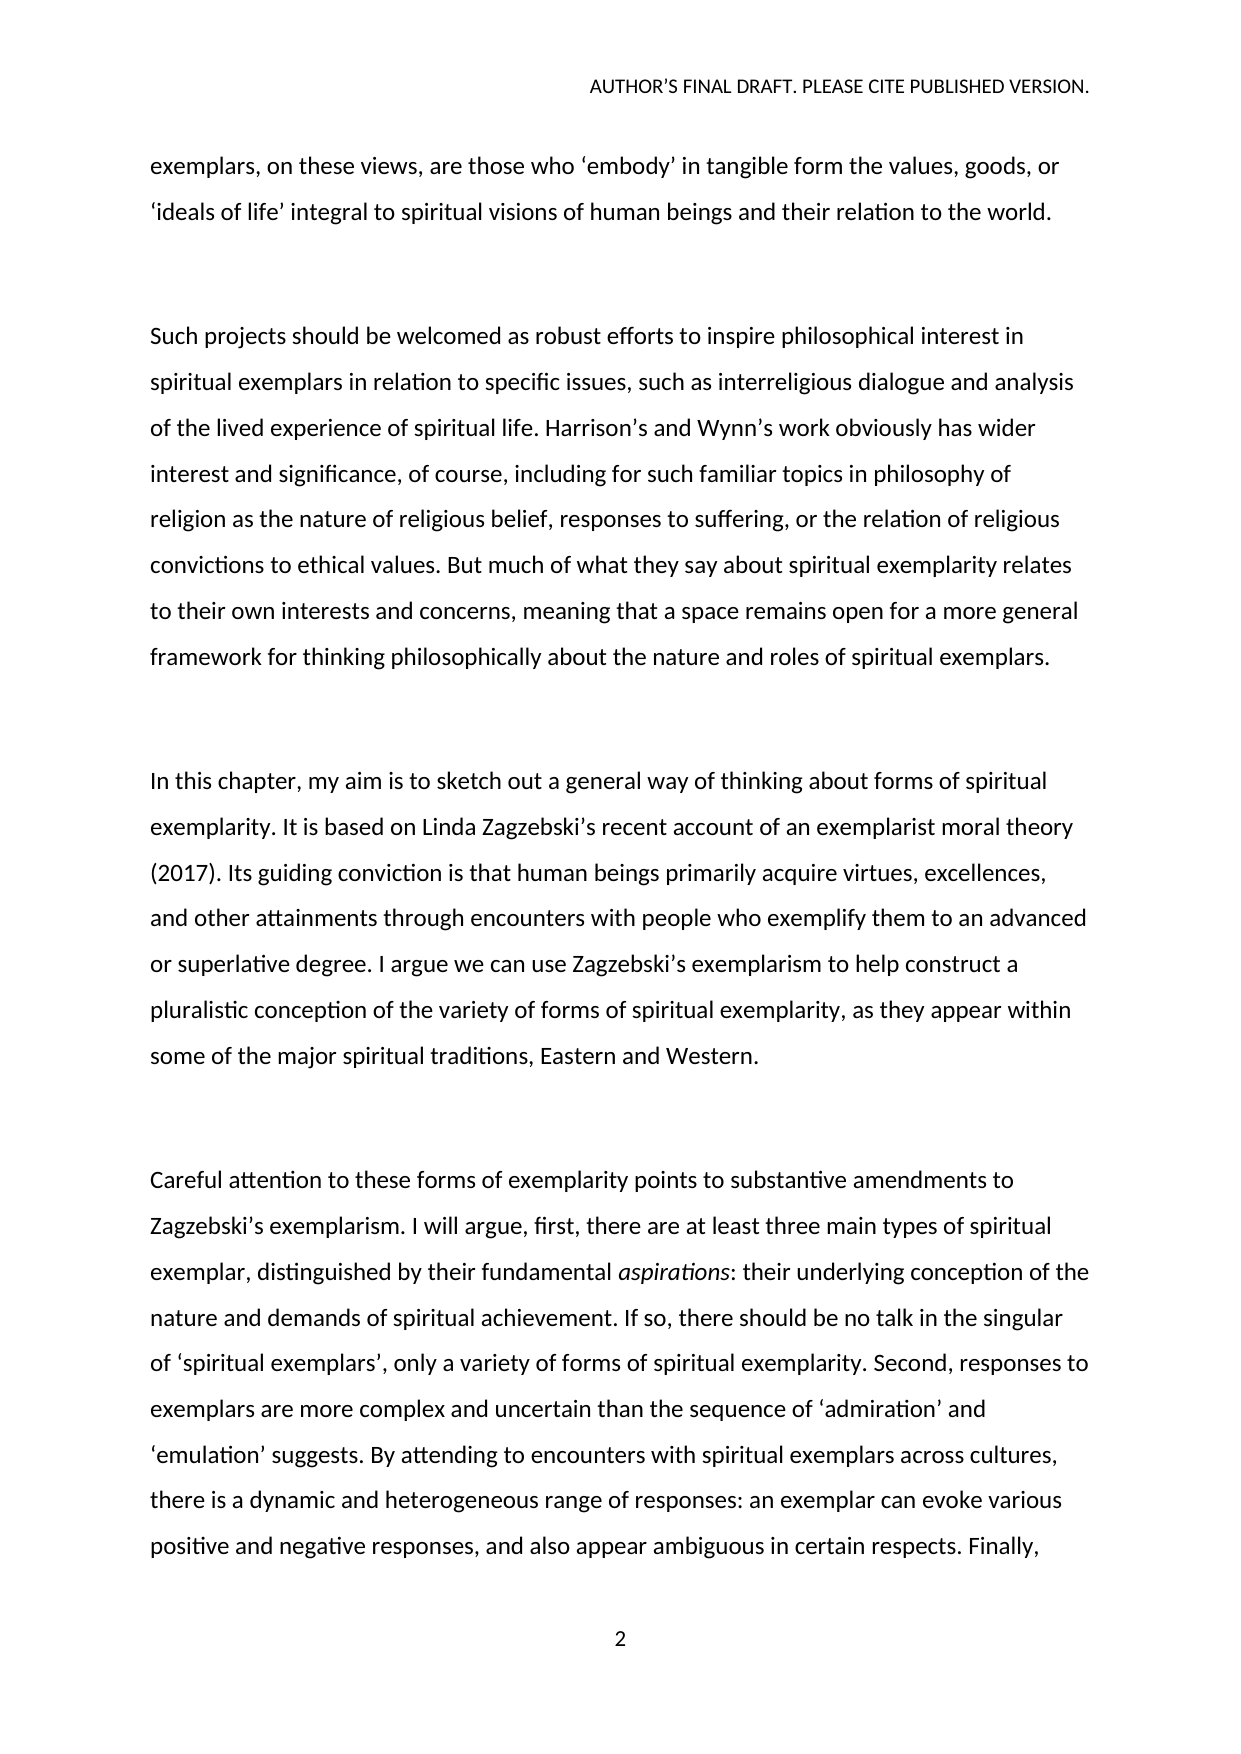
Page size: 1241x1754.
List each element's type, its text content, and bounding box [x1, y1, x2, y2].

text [150, 150, 1090, 226]
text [150, 1164, 1090, 1561]
text In this chapter, my aim is to sketch out a general way of thinking about forms of spiritual exemplarity. It is based on Linda Zagzebski’s recent account of an exemplarist moral theory (2017). Its guiding conviction is that human beings primarily acquire virtues, excellences, and other attainments through encounters with people who exemplify them to an advanced or superlative degree. I argue we can use Zagzebski’s exemplarism to help construct a pluralistic conception of the variety of forms of spiritual exemplarity, as they appear within some of the major spiritual traditions, Eastern and Western. [150, 765, 1090, 1070]
text Such projects should be welcomed as robust efforts to inspire philosophical interest in spiritual exemplars in relation to specific issues, such as interreligious dialogue and analysis of the lived experience of spiritual life. Harrison’s and Wynn’s work obviously has wider interest and significance, of course, including for such familiar topics in philosophy of religion as the nature of religious belief, responses to suffering, or the relation of religious convictions to ethical values. But much of what they say about spiritual exemplarity relates to their own interests and concerns, meaning that a space remains open for a more general framework for thinking philosophically about the nature and roles of spiritual exemplars. [150, 321, 1090, 671]
